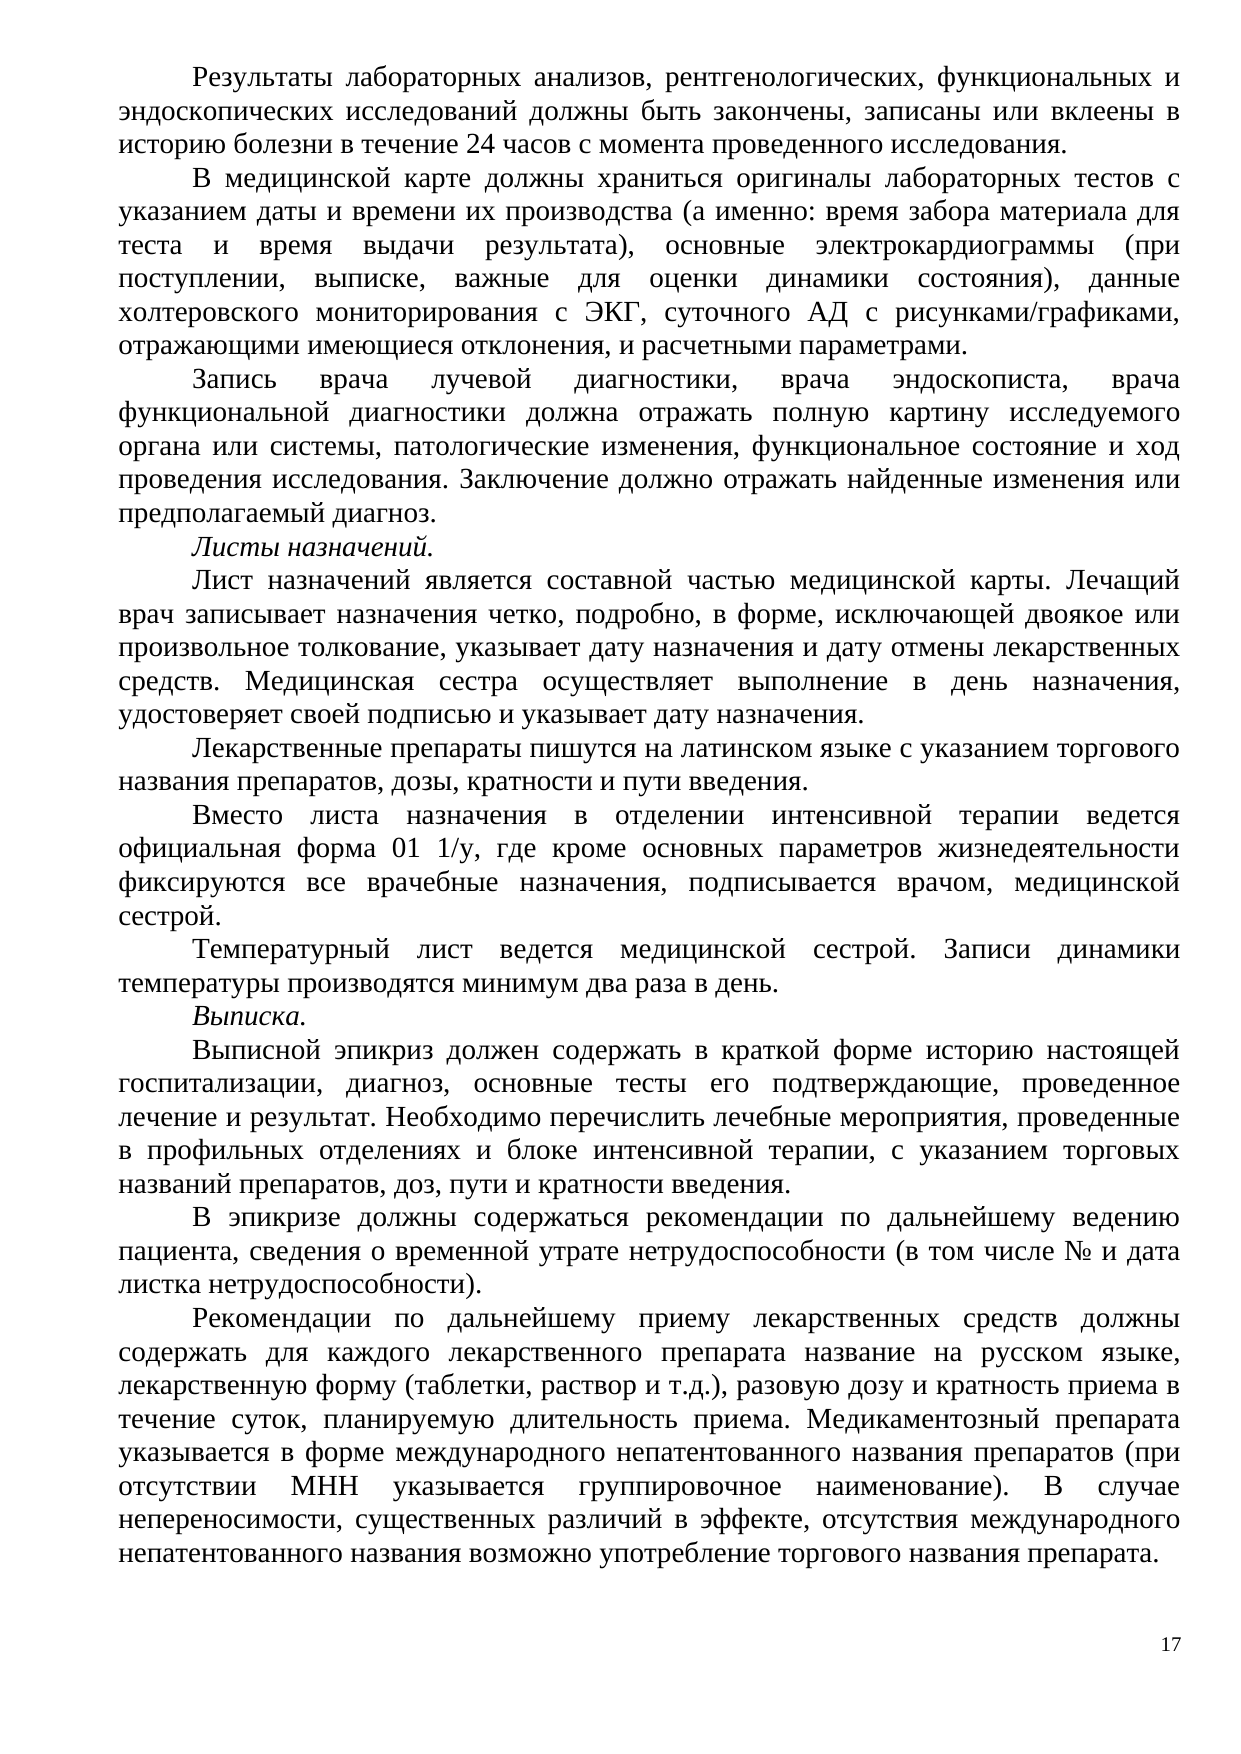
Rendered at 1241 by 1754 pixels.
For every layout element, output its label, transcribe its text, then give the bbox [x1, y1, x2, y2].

text Выписка. [118, 998, 1181, 1032]
text Лист назначений является составной частью медицинской карты. Лечащий врач записывает назначения четко, подробно, в форме, исключающей двоякое или произвольное толкование, указывает дату назначения и дату отмены лекарственных средств. Медицинская сестра осуществляет выполнение в день назначения, удостоверяет своей подписью и указывает дату назначения. [118, 562, 1181, 730]
text Рекомендации по дальнейшему приему лекарственных средств должны содержать для каждого лекарственного препарата название на русском языке, лекарственную форму (таблетки, раствор и т.д.), разовую дозу и кратность приема в течение суток, планируемую длительность приема. Медикаментозный препарата указывается в форме международного непатентованного названия препаратов (при отсутствии МНН указывается группировочное наименование). В случае непереносимости, существенных различий в эффекте, отсутствия международного непатентованного названия возможно употребление торгового названия препарата. [118, 1300, 1181, 1568]
text Запись врача лучевой диагностики, врача эндоскописта, врача функциональной диагностики должна отражать полную картину исследуемого органа или системы, патологические изменения, функциональное состояние и ход проведения исследования. Заключение должно отражать найденные изменения или предполагаемый диагноз. [118, 361, 1181, 529]
text В эпикризе должны содержаться рекомендации по дальнейшему ведению пациента, сведения о временной утрате нетрудоспособности (в том числе № и дата листка нетрудоспособности). [118, 1199, 1181, 1300]
text Лекарственные препараты пишутся на латинском языке с указанием торгового названия препаратов, дозы, кратности и пути введения. [118, 730, 1181, 797]
text Результаты лабораторных анализов, рентгенологических, функциональных и эндоскопических исследований должны быть закончены, записаны или вклеены в историю болезни в течение 24 часов с момента проведенного исследования. [118, 59, 1181, 160]
text Температурный лист ведется медицинской сестрой. Записи динамики температуры производятся минимум два раза в день. [118, 931, 1181, 998]
text В медицинской карте должны храниться оригиналы лабораторных тестов с указанием даты и времени их производства (а именно: время забора материала для теста и время выдачи результата), основные электрокардиограммы (при поступлении, выписке, важные для оценки динамики состояния), данные холтеровского мониторирования с ЭКГ, суточного АД с рисунками/графиками, отражающими имеющиеся отклонения, и расчетными параметрами. [118, 160, 1181, 361]
text Листы назначений. [118, 529, 1181, 562]
text Вместо листа назначения в отделении интенсивной терапии ведется официальная форма 01 1/у, где кроме основных параметров жизнедеятельности фиксируются все врачебные назначения, подписывается врачом, медицинской сестрой. [118, 797, 1181, 931]
text Выписной эпикриз должен содержать в краткой форме историю настоящей госпитализации, диагноз, основные тесты его подтверждающие, проведенное лечение и результат. Необходимо перечислить лечебные мероприятия, проведенные в профильных отделениях и блоке интенсивной терапии, с указанием торговых названий препаратов, доз, пути и кратности введения. [118, 1032, 1181, 1199]
